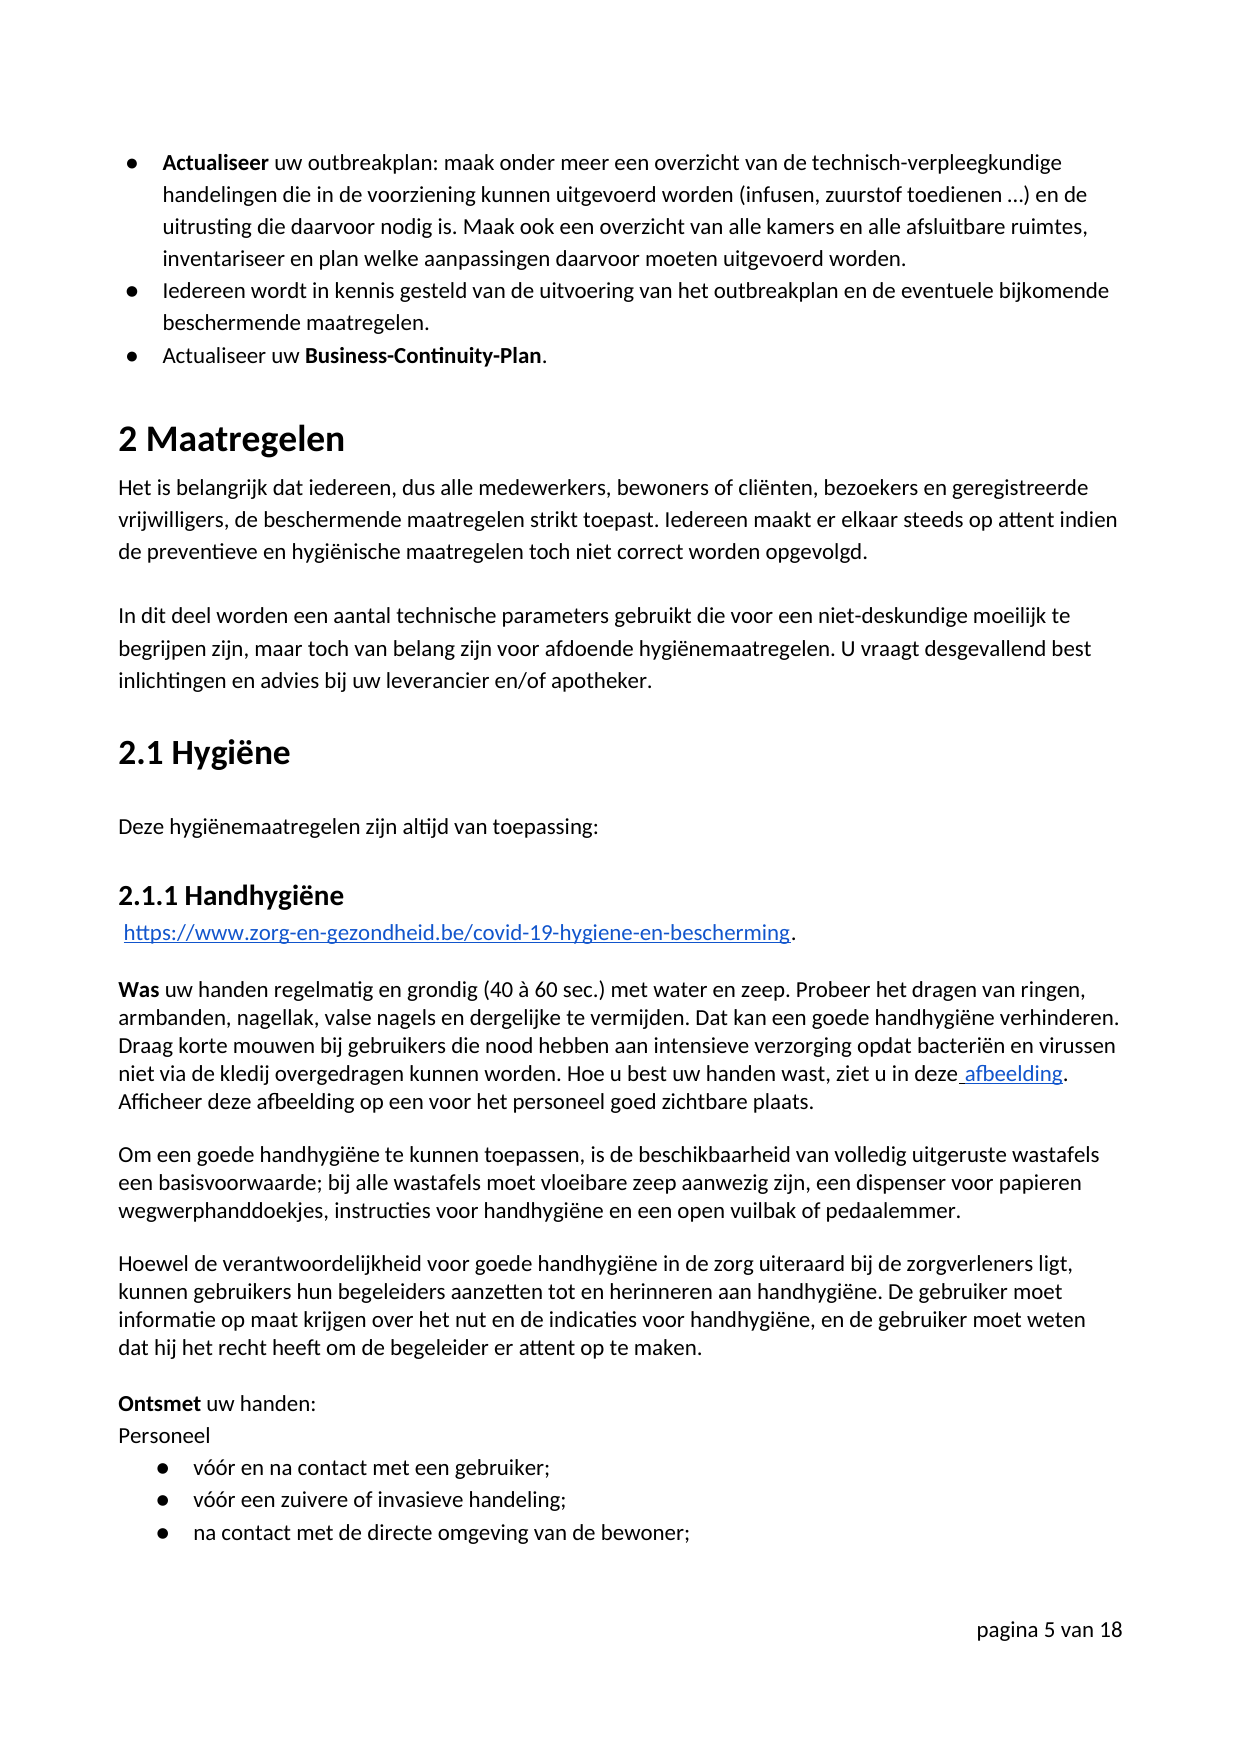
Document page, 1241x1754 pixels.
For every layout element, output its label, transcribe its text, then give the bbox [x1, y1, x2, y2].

text Personeel [118, 1421, 1122, 1449]
text Deze hygiënemaatregelen zijn altijd van toepassing: [118, 812, 1122, 840]
text 2.1 Hygiëne [118, 730, 1122, 774]
list vóór een zuivere of invasieve handeling; [156, 1486, 1122, 1514]
text In dit deel worden een aantal technische parameters gebruikt die voor een niet-deskundige moeilijk te begrijpen zijn, maar toch van belang zijn voor afdoende hygiënemaatregelen. U vraagt desgevallend best inlichtingen en advies bij uw leverancier en/of apotheker. [118, 602, 1122, 694]
text Het is belangrijk dat iedereen, dus alle medewerkers, bewoners of cliënten, bezoekers en geregistreerde vrijwilligers, de beschermende maatregelen strikt toepast. Iedereen maakt er elkaar steeds op attent indien de preventieve en hygiënische maatregelen toch niet correct worden opgevolgd. [118, 473, 1122, 565]
list na contact met de directe omgeving van de bewoner; [156, 1518, 1122, 1546]
list Actualiseer uw Business-Continuity-Plan. [125, 341, 1122, 369]
text Ontsmet uw handen: [118, 1389, 1122, 1417]
text Was uw handen regelmatig en grondig (40 à 60 sec.) met water en zeep. Probeer het dragen van ringen, armbanden, nagellak, valse nagels en dergelijke te vermijden. Dat kan een goede handhygiëne verhinderen. Draag korte mouwen bij gebruikers die nood hebben aan intensieve verzorging opdat bacteriën en virussen niet via de kledij overgedragen kunnen worden. Hoe u best uw handen wast, ziet u in deze afbeelding. Afficheer deze afbeelding op een voor het personeel goed zichtbare plaats. [118, 975, 1122, 1115]
text Om een goede handhygiëne te kunnen toepassen, is de beschikbaarheid van volledig uitgeruste wastafels een basisvoorwaarde; bij alle wastafels moet vloeibare zeep aanwezig zijn, een dispenser voor papieren wegwerphanddoekjes, instructies voor handhygiëne en een open vuilbak of pedaalemmer. [118, 1140, 1122, 1224]
list Iedereen wordt in kennis gesteld van de uitvoering van het outbreakplan en de eventuele bijkomende beschermende maatregelen. [125, 276, 1122, 337]
text https://www.zorg-en-gezondheid.be/covid-19-hygiene-en-bescherming. [118, 918, 1122, 946]
list vóór en na contact met een gebruiker; [156, 1453, 1122, 1481]
text 2.1.1 Handhygiëne [118, 877, 1122, 912]
text 2 Maatregelen [118, 414, 1122, 460]
text Hoewel de verantwoordelijkheid voor goede handhygiëne in de zorg uiteraard bij de zorgverleners ligt, kunnen gebruikers hun begeleiders aanzetten tot en herinneren aan handhygiëne. De gebruiker moet informatie op maat krijgen over het nut en de indicaties voor handhygiëne, en de gebruiker moet weten dat hij het recht heeft om de begeleider er attent op te maken. [118, 1249, 1122, 1361]
list Actualiseer uw outbreakplan: maak onder meer een overzicht van de technisch-verpleegkundige handelingen die in de voorziening kunnen uitgevoerd worden (infusen, zuurstof toedienen …) en de uitrusting die daarvoor nodig is. Maak ook een overzicht van alle kamers en alle afsluitbare ruimtes, inventariseer en plan welke aanpassingen daarvoor moeten uitgevoerd worden. [125, 148, 1122, 272]
